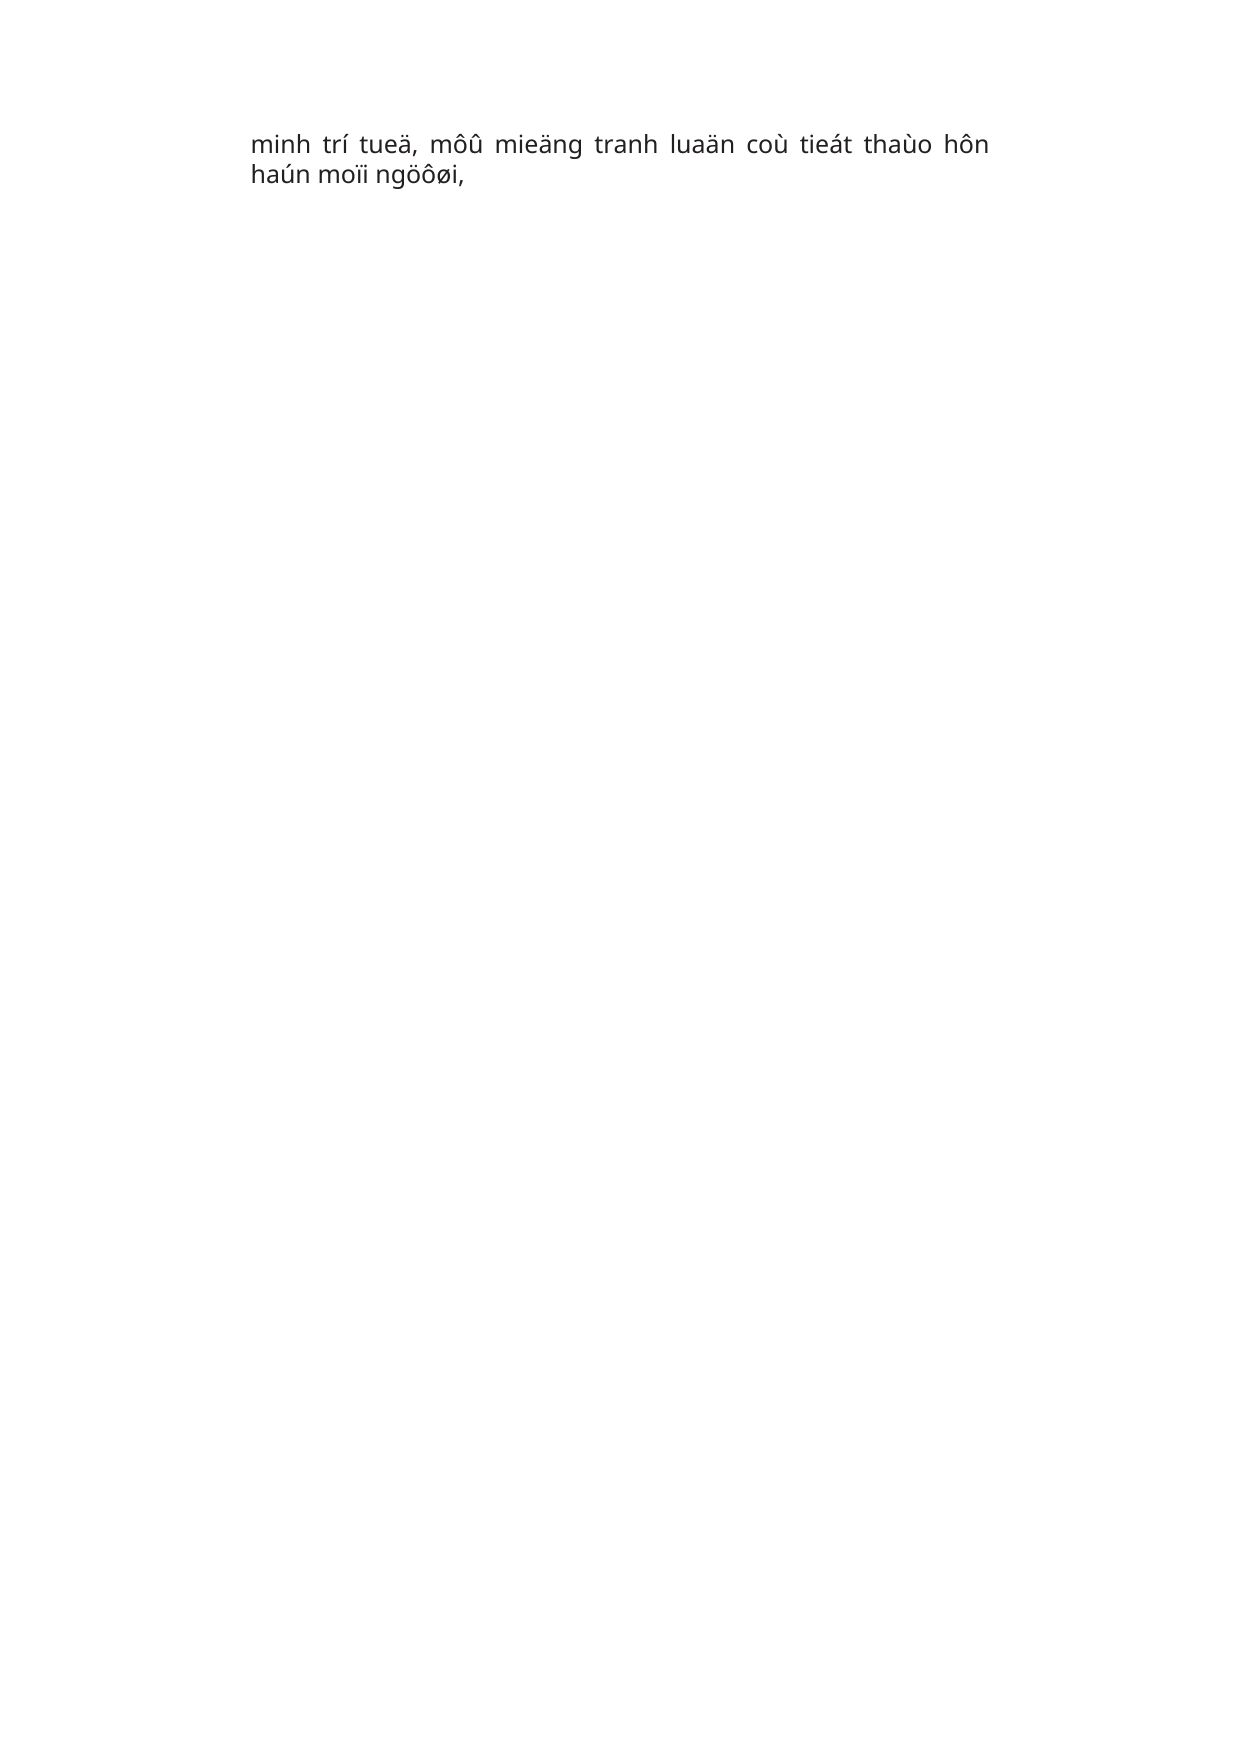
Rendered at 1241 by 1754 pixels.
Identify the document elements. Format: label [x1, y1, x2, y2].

text [250, 129, 990, 191]
